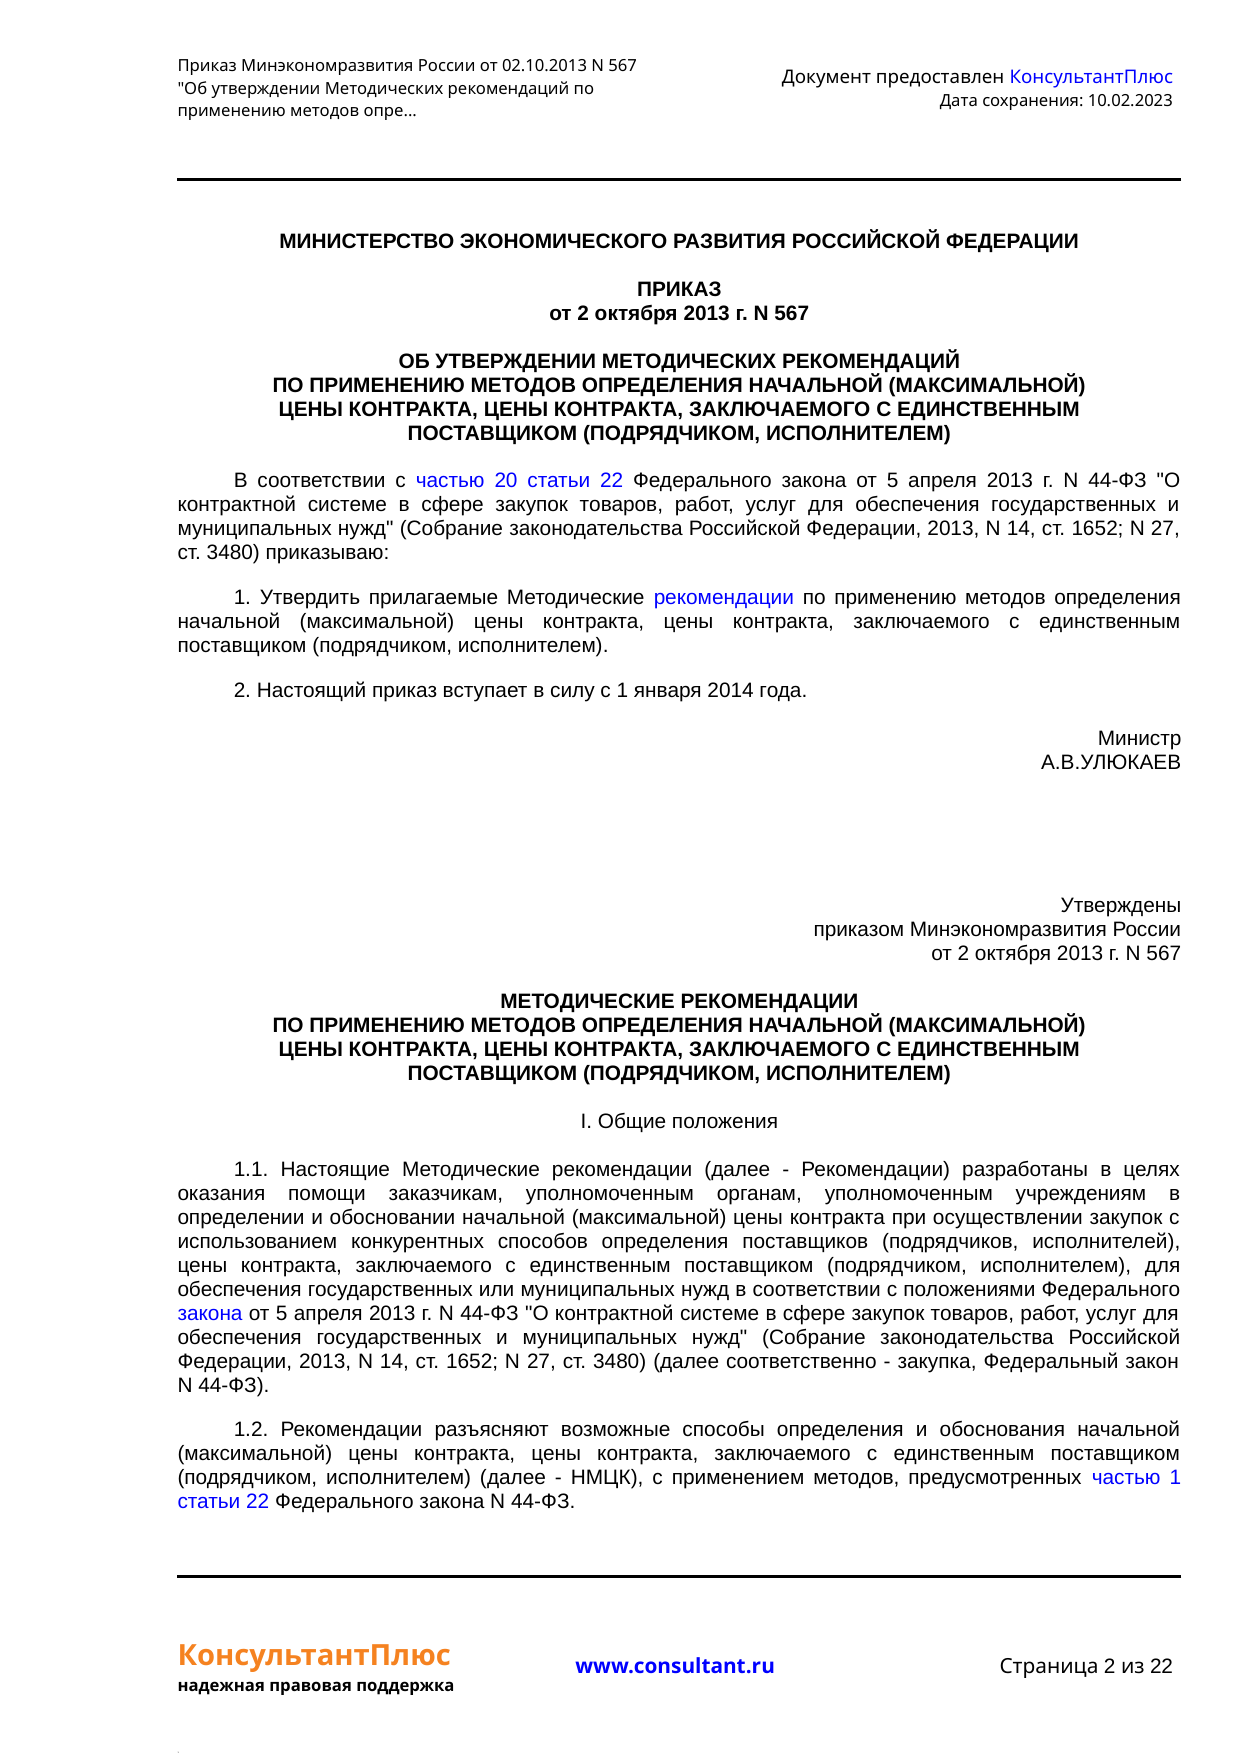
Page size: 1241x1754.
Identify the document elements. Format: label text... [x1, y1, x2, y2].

title ПОСТАВЩИКОМ (ПОДРЯДЧИКОМ, ИСПОЛНИТЕЛЕМ) [177, 1061, 1181, 1085]
text 1.2. Рекомендации разъясняют возможные способы определения и обоснования начальной (максимальной) цены контракта, цены контракта, заключаемого с единственным поставщиком (подрядчиком, исполнителем) (далее - НМЦК), с применением методов, предусмотренных частью 1 статьи 22 Федерального закона N 44-ФЗ. [177, 1417, 1181, 1513]
title от 2 октября 2013 г. N 567 [177, 301, 1181, 324]
text А.В.УЛЮКАЕВ [177, 749, 1181, 773]
title МИНИСТЕРСТВО ЭКОНОМИЧЕСКОГО РАЗВИТИЯ РОССИЙСКОЙ ФЕДЕРАЦИИ [177, 229, 1181, 253]
text 2. Настоящий приказ вступает в силу с 1 января 2014 года. [177, 678, 1181, 702]
text от 2 октября 2013 г. N 567 [177, 941, 1181, 965]
text Утверждены [177, 893, 1181, 917]
title ПО ПРИМЕНЕНИЮ МЕТОДОВ ОПРЕДЕЛЕНИЯ НАЧАЛЬНОЙ (МАКСИМАЛЬНОЙ) [177, 372, 1181, 396]
text приказом Минэкономразвития России [177, 917, 1181, 941]
title ПРИКАЗ [177, 277, 1181, 301]
title ПОСТАВЩИКОМ (ПОДРЯДЧИКОМ, ИСПОЛНИТЕЛЕМ) [177, 420, 1181, 444]
title ЦЕНЫ КОНТРАКТА, ЦЕНЫ КОНТРАКТА, ЗАКЛЮЧАЕМОГО С ЕДИНСТВЕННЫМ [177, 1037, 1181, 1061]
text Министр [177, 726, 1181, 749]
title ЦЕНЫ КОНТРАКТА, ЦЕНЫ КОНТРАКТА, ЗАКЛЮЧАЕМОГО С ЕДИНСТВЕННЫМ [177, 396, 1181, 420]
title ПО ПРИМЕНЕНИЮ МЕТОДОВ ОПРЕДЕЛЕНИЯ НАЧАЛЬНОЙ (МАКСИМАЛЬНОЙ) [177, 1013, 1181, 1037]
text 1.1. Настоящие Методические рекомендации (далее - Рекомендации) разработаны в целях оказания помощи заказчикам, уполномоченным органам, уполномоченным учреждениям в определении и обосновании начальной (максимальной) цены контракта при осуществлении закупок с использованием конкурентных способов определения поставщиков (подрядчиков, исполнителей), цены контракта, заключаемого с единственным поставщиком (подрядчиком, исполнителем), для обеспечения государственных или муниципальных нужд в соответствии с положениями Федерального закона от 5 апреля 2013 г. N 44-ФЗ "О контрактной системе в сфере закупок товаров, работ, услуг для обеспечения государственных и муниципальных нужд" (Собрание законодательства Российской Федерации, 2013, N 14, ст. 1652; N 27, ст. 3480) (далее соответственно - закупка, Федеральный закон N 44-ФЗ). [177, 1157, 1181, 1396]
text I. Общие положения [177, 1109, 1181, 1133]
text 1. Утвердить прилагаемые Методические рекомендации по применению методов определения начальной (максимальной) цены контракта, цены контракта, заключаемого с единственным поставщиком (подрядчиком, исполнителем). [177, 585, 1181, 657]
title ОБ УТВЕРЖДЕНИИ МЕТОДИЧЕСКИХ РЕКОМЕНДАЦИЙ [177, 348, 1181, 372]
title МЕТОДИЧЕСКИЕ РЕКОМЕНДАЦИИ [177, 989, 1181, 1013]
text В соответствии с частью 20 статьи 22 Федерального закона от 5 апреля 2013 г. N 44-ФЗ "О контрактной системе в сфере закупок товаров, работ, услуг для обеспечения государственных и муниципальных нужд" (Собрание законодательства Российской Федерации, 2013, N 14, ст. 1652; N 27, ст. 3480) приказываю: [177, 468, 1181, 564]
